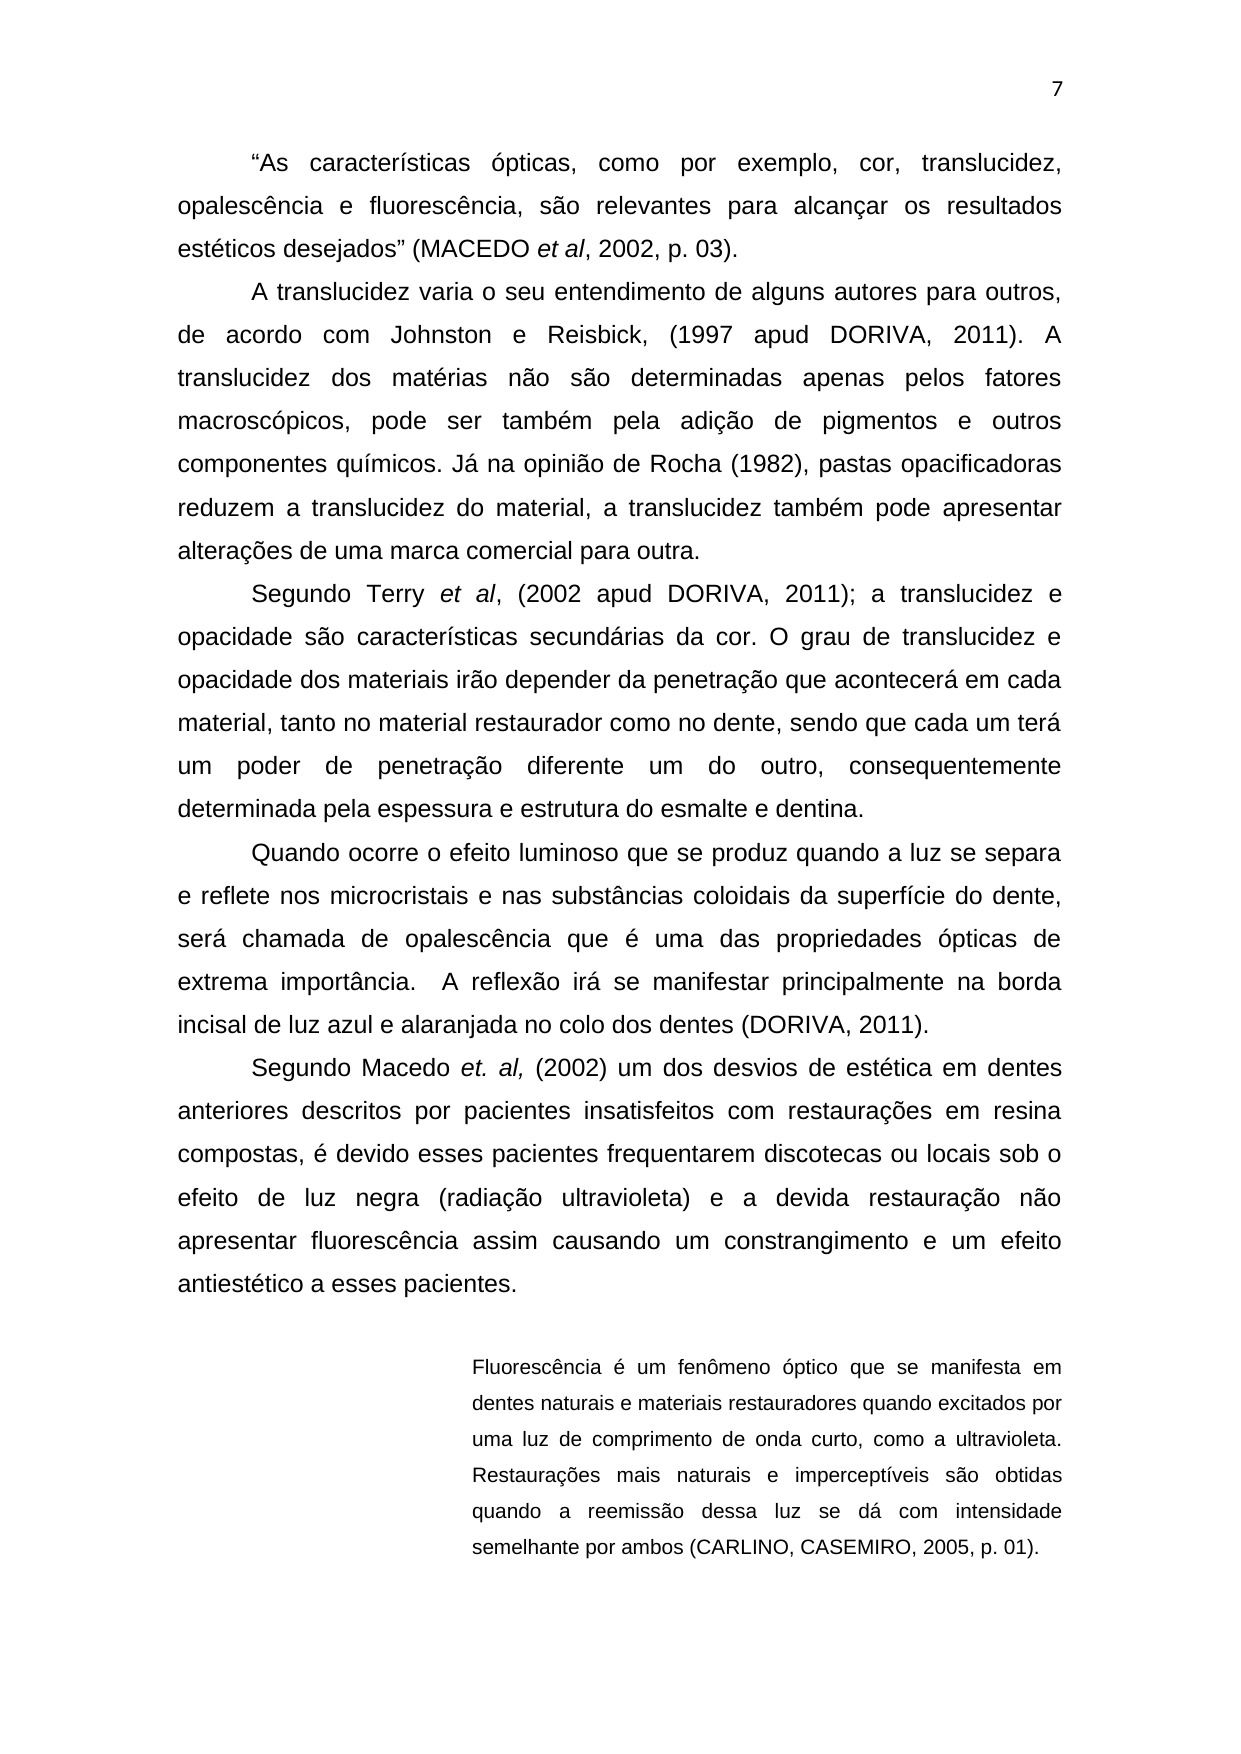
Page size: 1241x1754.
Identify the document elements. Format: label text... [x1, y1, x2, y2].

text Segundo Terry et al, (2002 apud DORIVA, 2011); a translucidez e opacidade são características secundárias da cor. O grau de translucidez e opacidade dos materiais irão depender da penetração que acontecerá em cada material, tanto no material restaurador como no dente, sendo que cada um terá um poder de penetração diferente um do outro, consequentemente determinada pela espessura e estrutura do esmalte e dentina. [177, 579, 1063, 823]
text “As características ópticas, como por exemplo, cor, translucidez, opalescência e fluorescência, são relevantes para alcançar os resultados estéticos desejados” (MACEDO et al, 2002, p. 03). [177, 148, 1063, 263]
text Segundo Macedo et. al, (2002) um dos desvios de estética em dentes anteriores descritos por pacientes insatisfeitos com restaurações em resina compostas, é devido esses pacientes frequentarem discotecas ou locais sob o efeito de luz negra (radiação ultravioleta) e a devida restauração não apresentar fluorescência assim causando um constrangimento e um efeito antiestético a esses pacientes. [177, 1053, 1063, 1298]
text Fluorescência é um fenômeno óptico que se manifesta em dentes naturais e materiais restauradores quando excitados por uma luz de comprimento de onda curto, como a ultravioleta. Restaurações mais naturais e imperceptíveis são obtidas quando a reemissão dessa luz se dá com intensidade semelhante por ambos (CARLINO, CASEMIRO, 2005, p. 01). [472, 1355, 1063, 1559]
text A translucidez varia o seu entendimento de alguns autores para outros, de acordo com Johnston e Reisbick, (1997 apud DORIVA, 2011). A translucidez dos matérias não são determinadas apenas pelos fatores macroscópicos, pode ser também pela adição de pigmentos e outros componentes químicos. Já na opinião de Rocha (1982), pastas opacificadoras reduzem a translucidez do material, a translucidez também pode apresentar alterações de uma marca comercial para outra. [177, 277, 1063, 564]
text Quando ocorre o efeito luminoso que se produz quando a luz se separa e reflete nos microcristais e nas substâncias coloidais da superfície do dente, será chamada de opalescência que é uma das propriedades ópticas de extrema importância. A reflexão irá se manifestar principalmente na borda incisal de luz azul e alaranjada no colo dos dentes (DORIVA, 2011). [177, 838, 1063, 1039]
